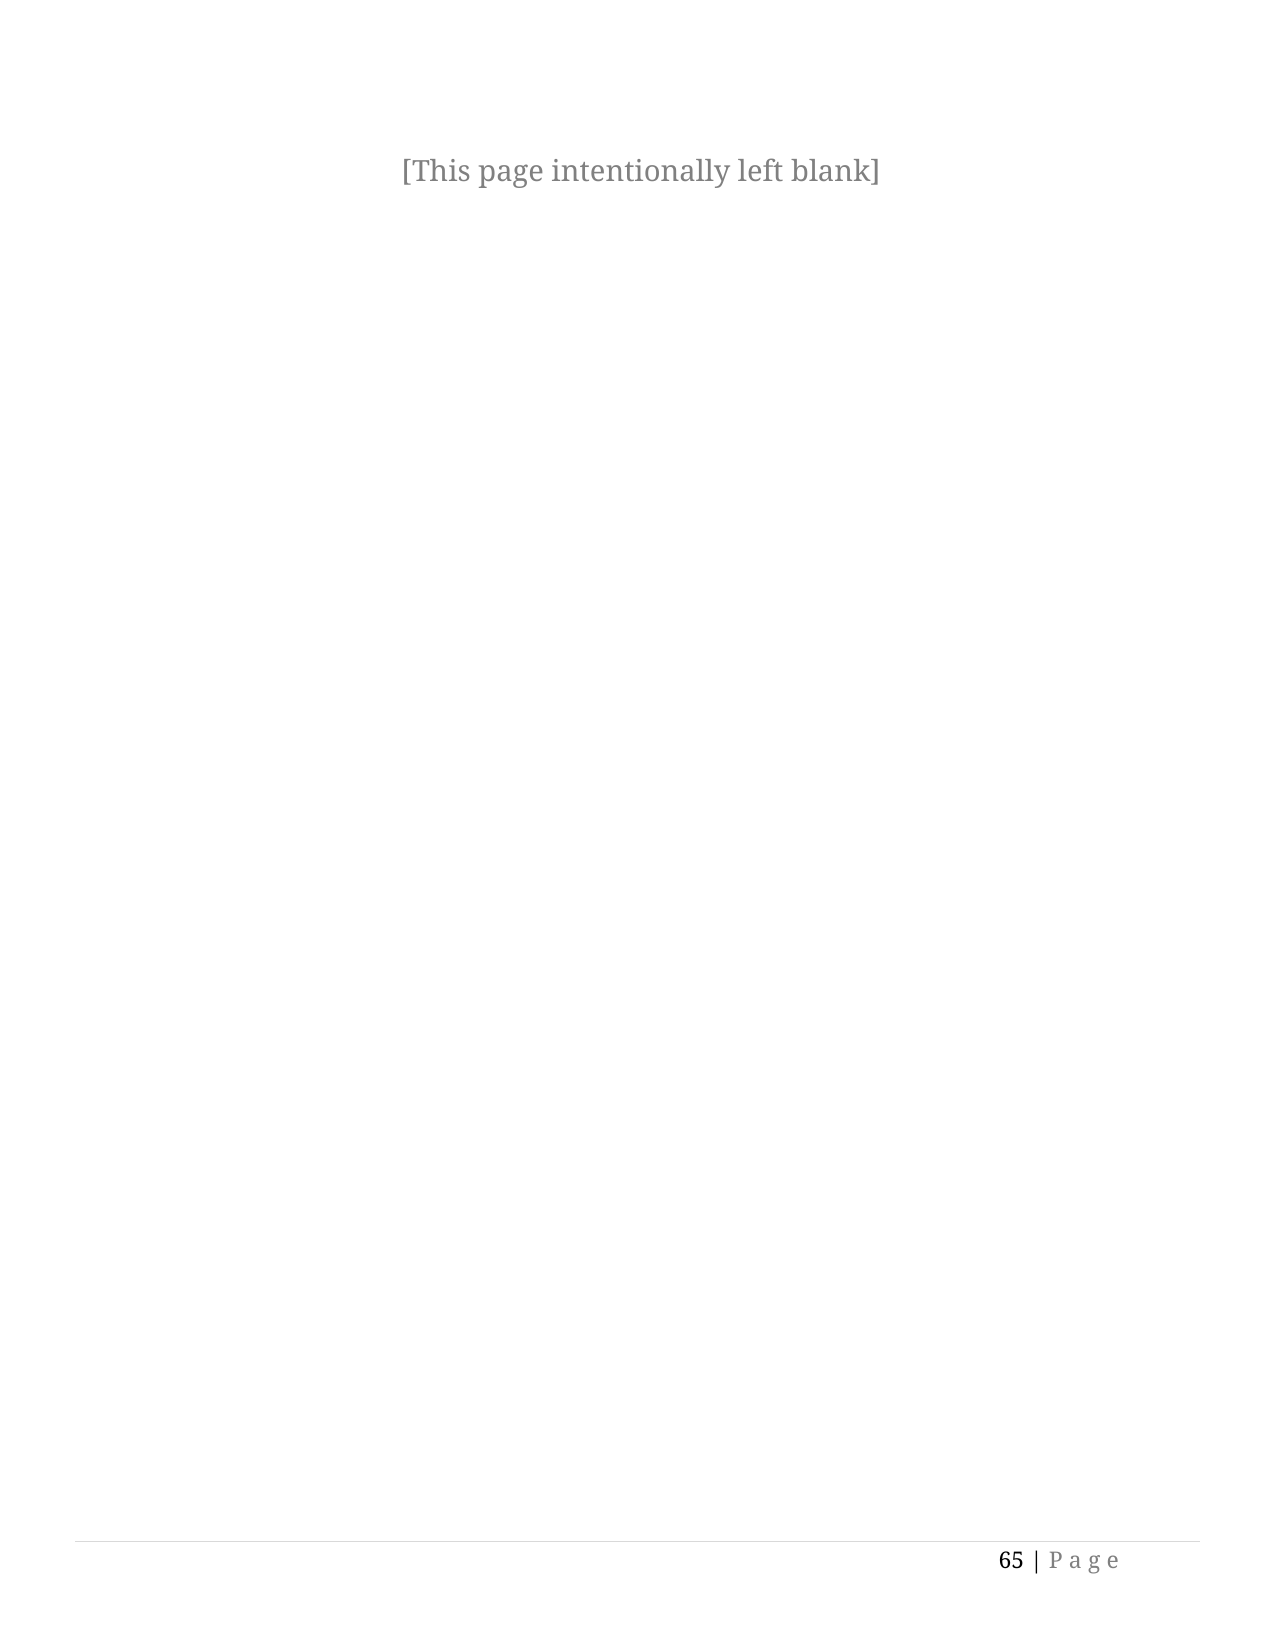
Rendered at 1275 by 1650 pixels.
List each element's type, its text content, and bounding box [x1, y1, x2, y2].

text [This page intentionally left blank] [75, 150, 1200, 190]
